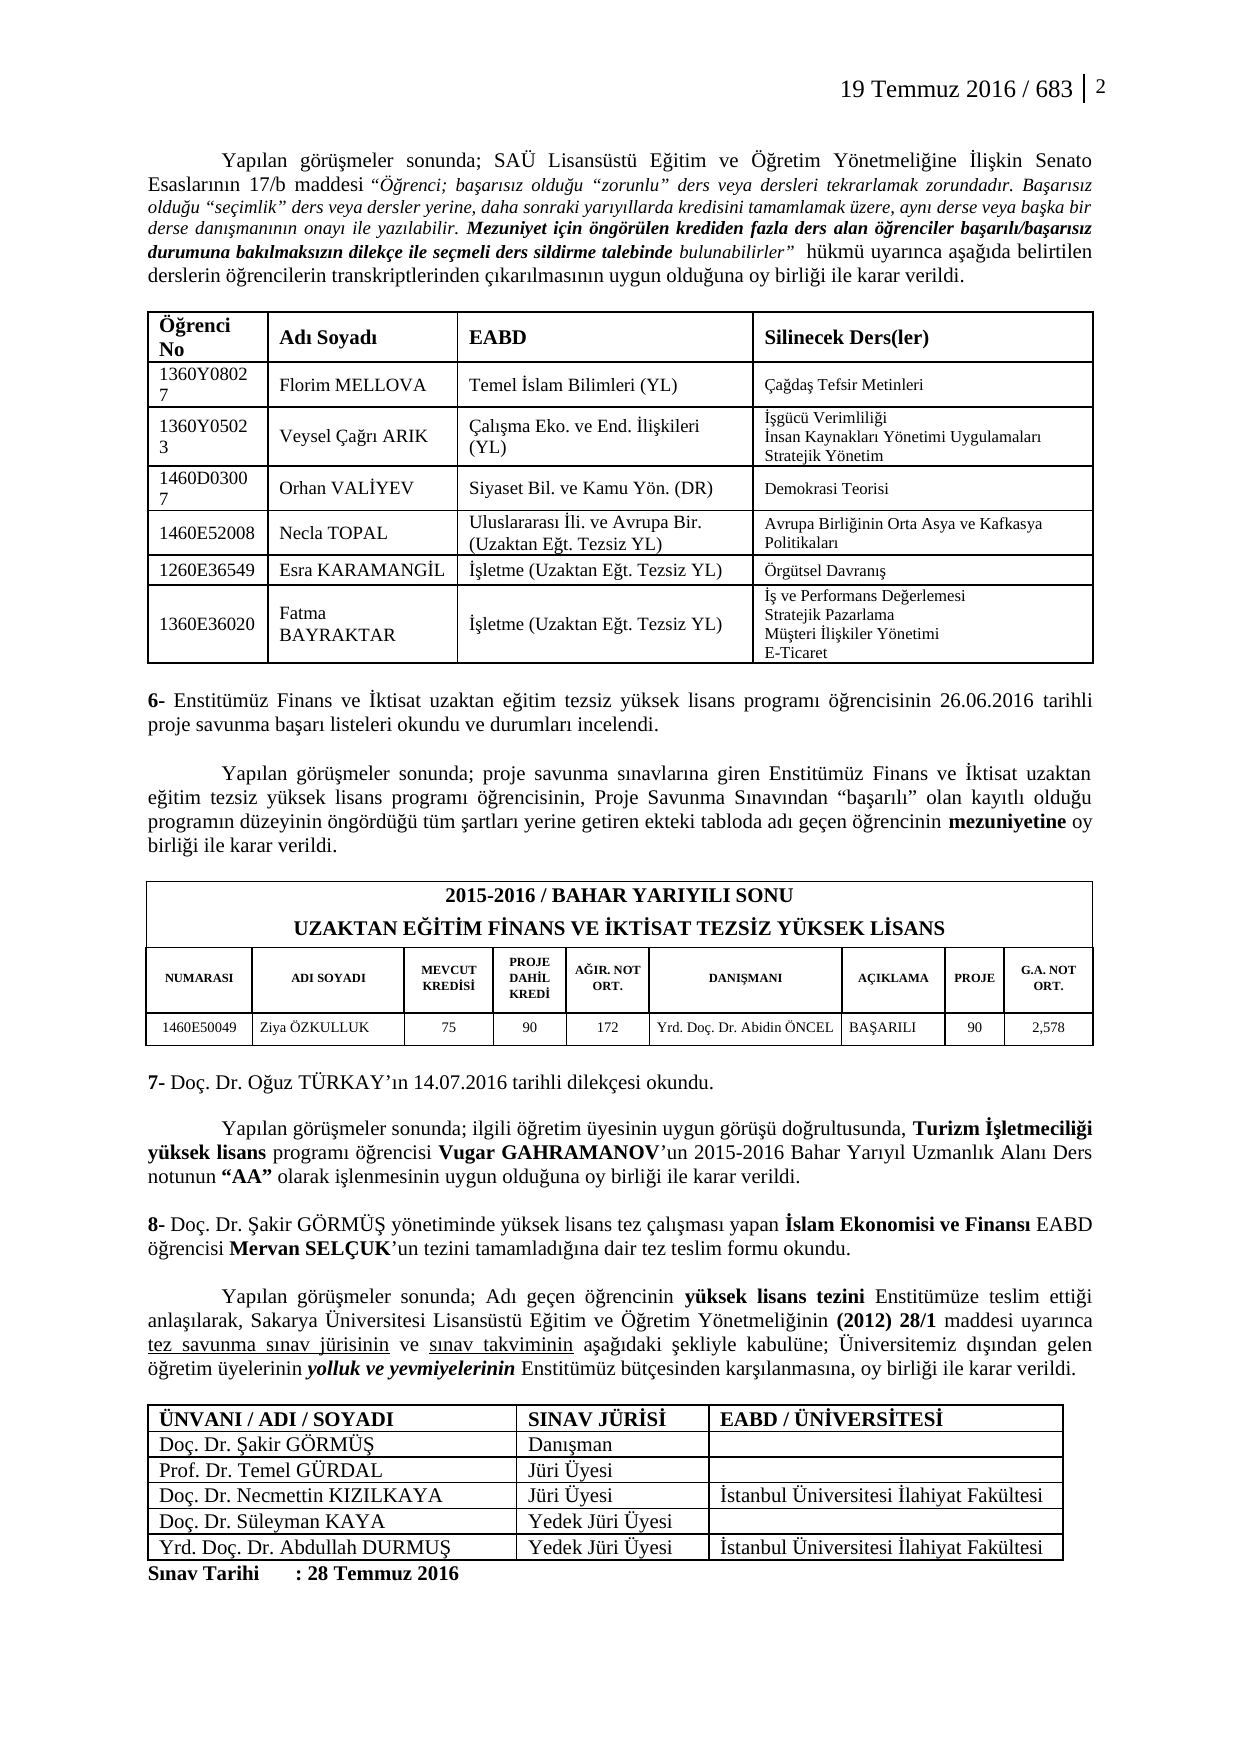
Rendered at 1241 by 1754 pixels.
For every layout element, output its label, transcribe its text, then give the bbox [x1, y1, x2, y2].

table_cell BAŞARILI [842, 1014, 944, 1045]
table_cell [710, 1432, 1062, 1456]
table_cell MEVCUT KREDİSİ [405, 948, 492, 1012]
table_cell Doç. Dr. Necmettin KIZILKAYA [149, 1483, 516, 1507]
table_cell Orhan VALİYEV [269, 467, 457, 510]
table_cell Örgütsel Davranış [754, 556, 1092, 584]
table_cell İşletme (Uzaktan Eğt. Tezsiz YL) [458, 586, 752, 662]
table_cell İş ve Performans Değerlemesi Stratejik Pazarlama Müşteri İlişkiler Yönetimi E-Ticaret [754, 586, 1092, 662]
table_cell [710, 1458, 1062, 1482]
table_cell Prof. Dr. Temel GÜRDAL [149, 1458, 516, 1482]
table_header Öğrenci No [149, 313, 267, 361]
table_header EABD / ÜNİVERSİTESİ [710, 1406, 1062, 1431]
table_cell Necla TOPAL [269, 511, 457, 554]
table_cell Jüri Üyesi [517, 1483, 708, 1507]
table_cell Danışman [517, 1432, 708, 1456]
table_cell Yrd. Doç. Dr. Abdullah DURMUŞ [149, 1535, 516, 1559]
table_cell 1460D03007 [149, 467, 267, 510]
table_cell 1460E50049 [147, 1014, 252, 1045]
table_cell AÇIKLAMA [843, 948, 944, 1012]
table_cell Florim MELLOVA [269, 363, 457, 406]
table_cell Yedek Jüri Üyesi [517, 1535, 708, 1559]
table_cell 1360Y05023 [149, 408, 267, 465]
table_header Adı Soyadı [269, 313, 457, 361]
table_cell 1360Y08027 [149, 363, 267, 406]
table_cell İstanbul Üniversitesi İlahiyat Fakültesi [710, 1535, 1062, 1559]
table_header SINAV JÜRİSİ [517, 1406, 708, 1431]
table_cell Çağdaş Tefsir Metinleri [754, 363, 1092, 406]
table_cell PROJE DAHİL KREDİ [494, 948, 565, 1012]
table_cell 172 [567, 1014, 649, 1045]
table_cell Veysel Çağrı ARIK [269, 408, 457, 465]
table_cell Jüri Üyesi [517, 1458, 708, 1482]
text 6- Enstitümüz Finans ve İktisat uzaktan eğitim tezsiz yüksek lisans programı öğrencisinin 26.06.2016 tarihli proje savunma başarı listeleri okundu ve durumları incelendi. [148, 688, 1093, 736]
table_cell 90 [946, 1014, 1004, 1045]
table_header ÜNVANI / ADI / SOYADI [149, 1406, 516, 1431]
table_cell Ziya ÖZKULLUK [253, 1014, 404, 1045]
table_cell 2,578 [1005, 1014, 1092, 1045]
table_cell Avrupa Birliğinin Orta Asya ve Kafkasya Politikaları [754, 511, 1092, 554]
table_cell Fatma BAYRAKTAR [269, 586, 457, 662]
table_cell 1360E36020 [149, 586, 267, 662]
table_cell 90 [494, 1014, 566, 1045]
table_cell 1460E52008 [149, 511, 267, 554]
table_cell Doç. Dr. Şakir GÖRMÜŞ [149, 1432, 516, 1456]
table_cell Yedek Jüri Üyesi [517, 1509, 708, 1533]
text Yapılan görüşmeler sonunda; ilgili öğretim üyesinin uygun görüşü doğrultusunda, Turizm İşletmeciliği yüksek lisans programı öğrencisi Vugar GAHRAMANOV’un 2015-2016 Bahar Yarıyıl Uzmanlık Alanı Ders notunun “AA” olarak işlenmesinin uygun olduğuna oy birliği ile karar verildi. [148, 1116, 1093, 1188]
table_cell UZAKTAN EĞİTİM FİNANS VE İKTİSAT TEZSİZ YÜKSEK LİSANS [147, 913, 1092, 947]
table_cell İşletme (Uzaktan Eğt. Tezsiz YL) [458, 556, 752, 584]
table_cell İşgücü Verimliliği İnsan Kaynakları Yönetimi Uygulamaları Stratejik Yönetim [754, 408, 1092, 465]
table_cell DANIŞMANI [650, 948, 841, 1012]
table_cell Esra KARAMANGİL [269, 556, 457, 584]
table_cell Yrd. Doç. Dr. Abidin ÖNCEL [650, 1014, 841, 1045]
table_cell [710, 1509, 1062, 1533]
table_cell 75 [405, 1014, 493, 1045]
text Yapılan görüşmeler sonunda; proje savunma sınavlarına giren Enstitümüz Finans ve İktisat uzaktan eğitim tezsiz yüksek lisans programı öğrencisinin, Proje Savunma Sınavından “başarılı” olan kayıtlı olduğu programın düzeyinin öngördüğü tüm şartları yerine getiren ekteki tabloda adı geçen öğrencinin mezuniyetine oy birliği ile karar verildi. [148, 761, 1093, 857]
table_header EABD [458, 313, 752, 361]
table_cell İstanbul Üniversitesi İlahiyat Fakültesi [710, 1483, 1062, 1507]
table_cell AĞIR. NOT ORT. [567, 948, 648, 1012]
text Sınav Tarihi : 28 Temmuz 2016 [148, 1561, 1093, 1585]
text 8- Doç. Dr. Şakir GÖRMÜŞ yönetiminde yüksek lisans tez çalışması yapan İslam Ekonomisi ve Finansı EABD öğrencisi Mervan SELÇUK’un tezini tamamladığına dair tez teslim formu okundu. [148, 1212, 1093, 1260]
table_cell Siyaset Bil. ve Kamu Yön. (DR) [458, 467, 752, 510]
table_cell Uluslararası İli. ve Avrupa Bir. (Uzaktan Eğt. Tezsiz YL) [458, 511, 752, 554]
table_cell Demokrasi Teorisi [754, 467, 1092, 510]
text 7- Doç. Dr. Oğuz TÜRKAY’ın 14.07.2016 tarihli dilekçesi okundu. [148, 1070, 1093, 1094]
table_header Silinecek Ders(ler) [754, 313, 1092, 361]
table_cell 1260E36549 [149, 556, 267, 584]
table_cell Doç. Dr. Süleyman KAYA [149, 1509, 516, 1533]
table_header 2015-2016 / BAHAR YARIYILI SONU [147, 882, 1092, 913]
table_cell PROJE [946, 948, 1003, 1012]
table_cell Temel İslam Bilimleri (YL) [458, 363, 752, 406]
text Yapılan görüşmeler sonunda; SAÜ Lisansüstü Eğitim ve Öğretim Yönetmeliğine İlişkin Senato Esaslarının 17/b maddesi “Öğrenci; başarısız olduğu “zorunlu” ders veya dersleri tekrarlamak zorundadır. Başarısız olduğu “seçimlik” ders veya dersler yerine, daha sonraki yarıyıllarda kredisini tamamlamak üzere, aynı derse veya başka bir derse danışmanının onayı ile yazılabilir. Mezuniyet için öngörülen krediden fazla ders alan öğrenciler başarılı/başarısız durumuna bakılmaksızın dilekçe ile seçmeli ders sildirme talebinde bulunabilirler” hükmü uyarınca aşağıda belirtilen derslerin öğrencilerin transkriptlerinden çıkarılmasının uygun olduğuna oy birliği ile karar verildi. [148, 148, 1093, 287]
table_cell G.A. NOT ORT. [1005, 948, 1092, 1012]
table_cell NUMARASI [147, 948, 251, 1012]
table_cell Çalışma Eko. ve End. İlişkileri (YL) [458, 408, 752, 465]
table_cell ADI SOYADI [253, 948, 403, 1012]
